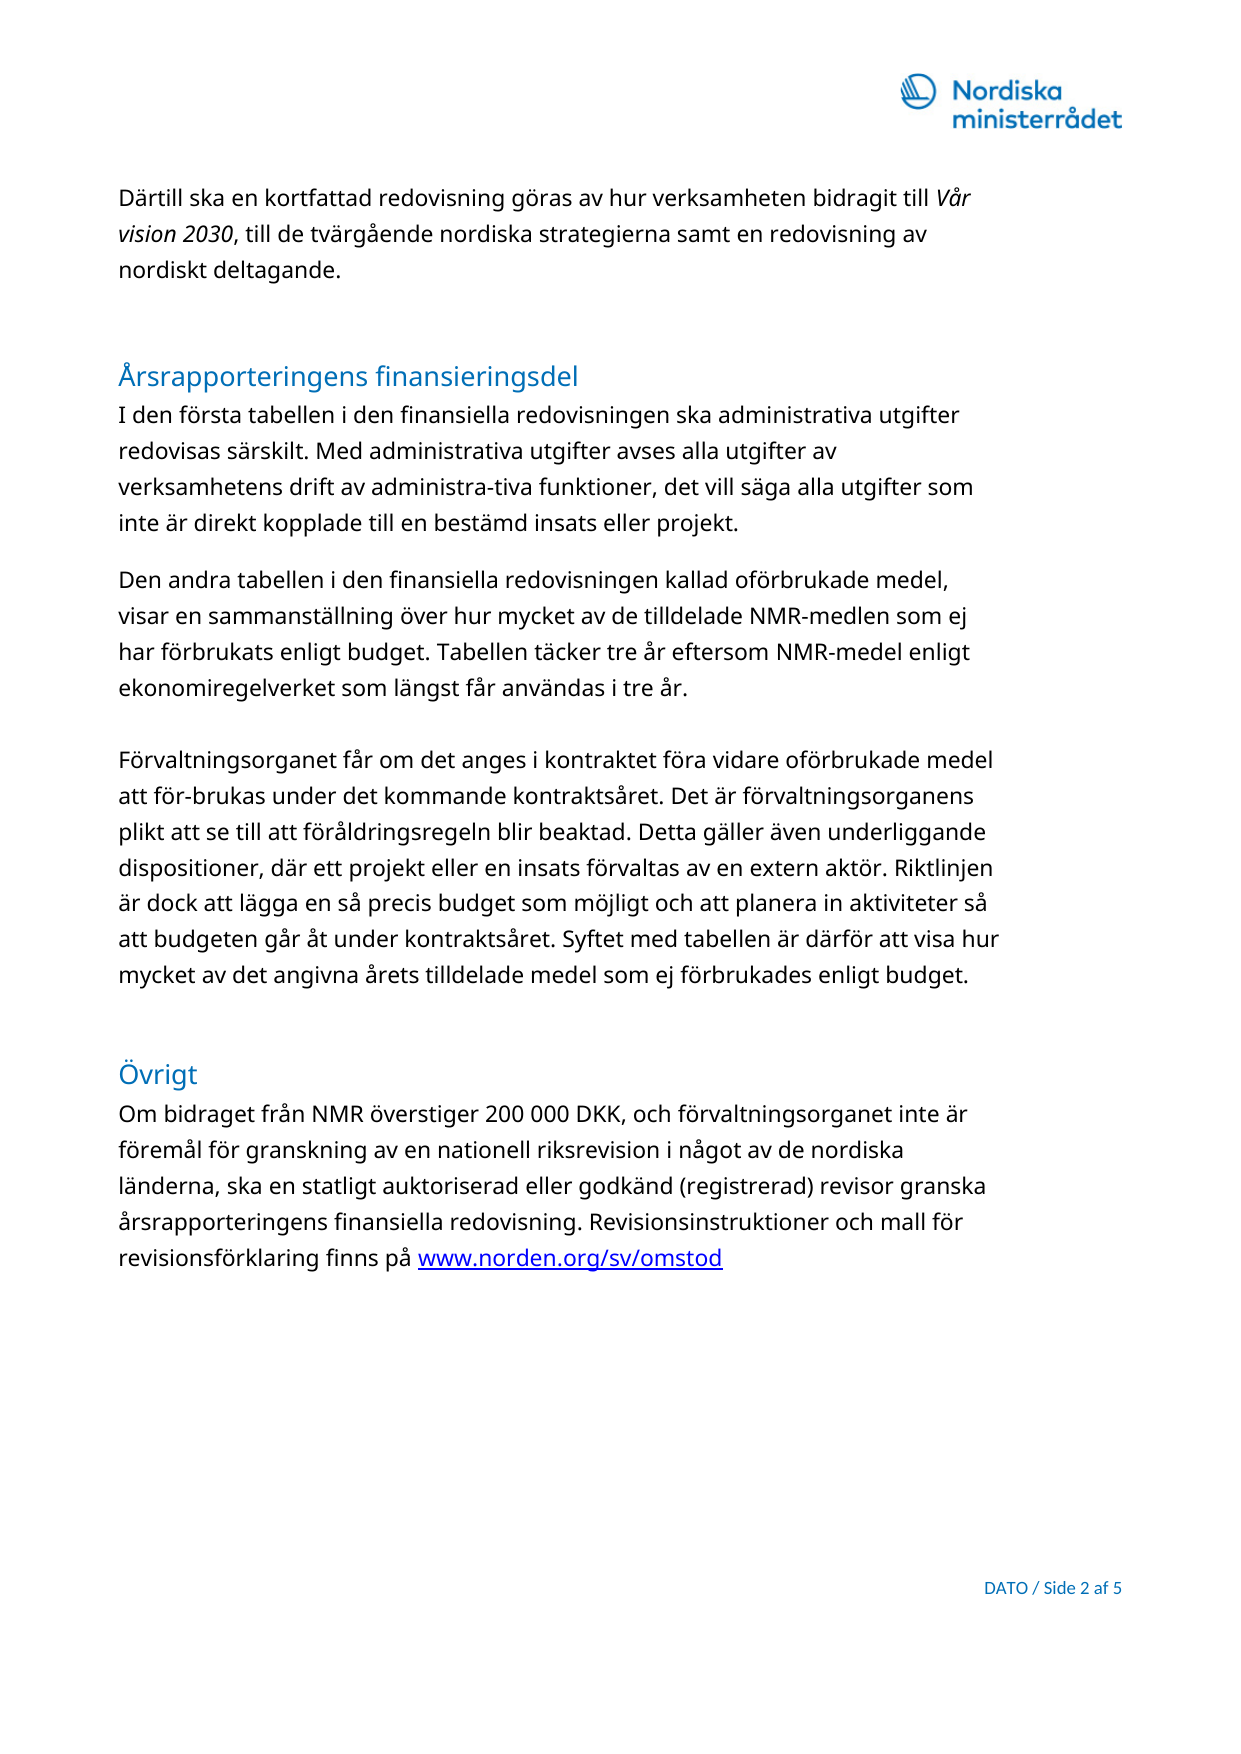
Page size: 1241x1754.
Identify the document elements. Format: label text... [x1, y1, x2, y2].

subtitle Övrigt [118, 1016, 1004, 1092]
subtitle Årsrapporteringens finansieringsdel [118, 357, 1004, 394]
text I den första tabellen i den finansiella redovisningen ska administrativa utgifter redovisas särskilt. Med administrativa utgifter avses alla utgifter av verksamhetens drift av administra-tiva funktioner, det vill säga alla utgifter som inte är direkt kopplade till en bestämd insats eller projekt. [118, 399, 1004, 538]
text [118, 182, 1004, 285]
picture [900, 73, 1123, 129]
text Den andra tabellen i den finansiella redovisningen kallad oförbrukade medel, visar en sammanställning över hur mycket av de tilldelade NMR-medlen som ej har förbrukats enligt budget. Tabellen täcker tre år eftersom NMR-medel enligt ekonomiregelverket som längst får användas i tre år. Förvaltningsorganet får om det anges i kontraktet föra vidare oförbrukade medel att för-brukas under det kommande kontraktsåret. Det är förvaltningsorganens plikt att se till att föråldringsregeln blir beaktad. Detta gäller även underliggande dispositioner, där ett projekt eller en insats förvaltas av en extern aktör. Riktlinjen är dock att lägga en så precis budget som möjligt och att planera in aktiviteter så att budgeten går åt under kontraktsåret. Syftet med tabellen är därför att visa hur mycket av det angivna årets tilldelade medel som ej förbrukades enligt budget. [118, 564, 1004, 991]
text Om bidraget från NMR överstiger 200 000 DKK, och förvaltningsorganet inte är föremål för granskning av en nationell riksrevision i något av de nordiska länderna, ska en statligt auktoriserad eller godkänd (registrerad) revisor granska årsrapporteringens finansiella redovisning. Revisionsinstruktioner och mall för revisionsförklaring finns på www.norden.org/sv/omstod [118, 1098, 1004, 1273]
